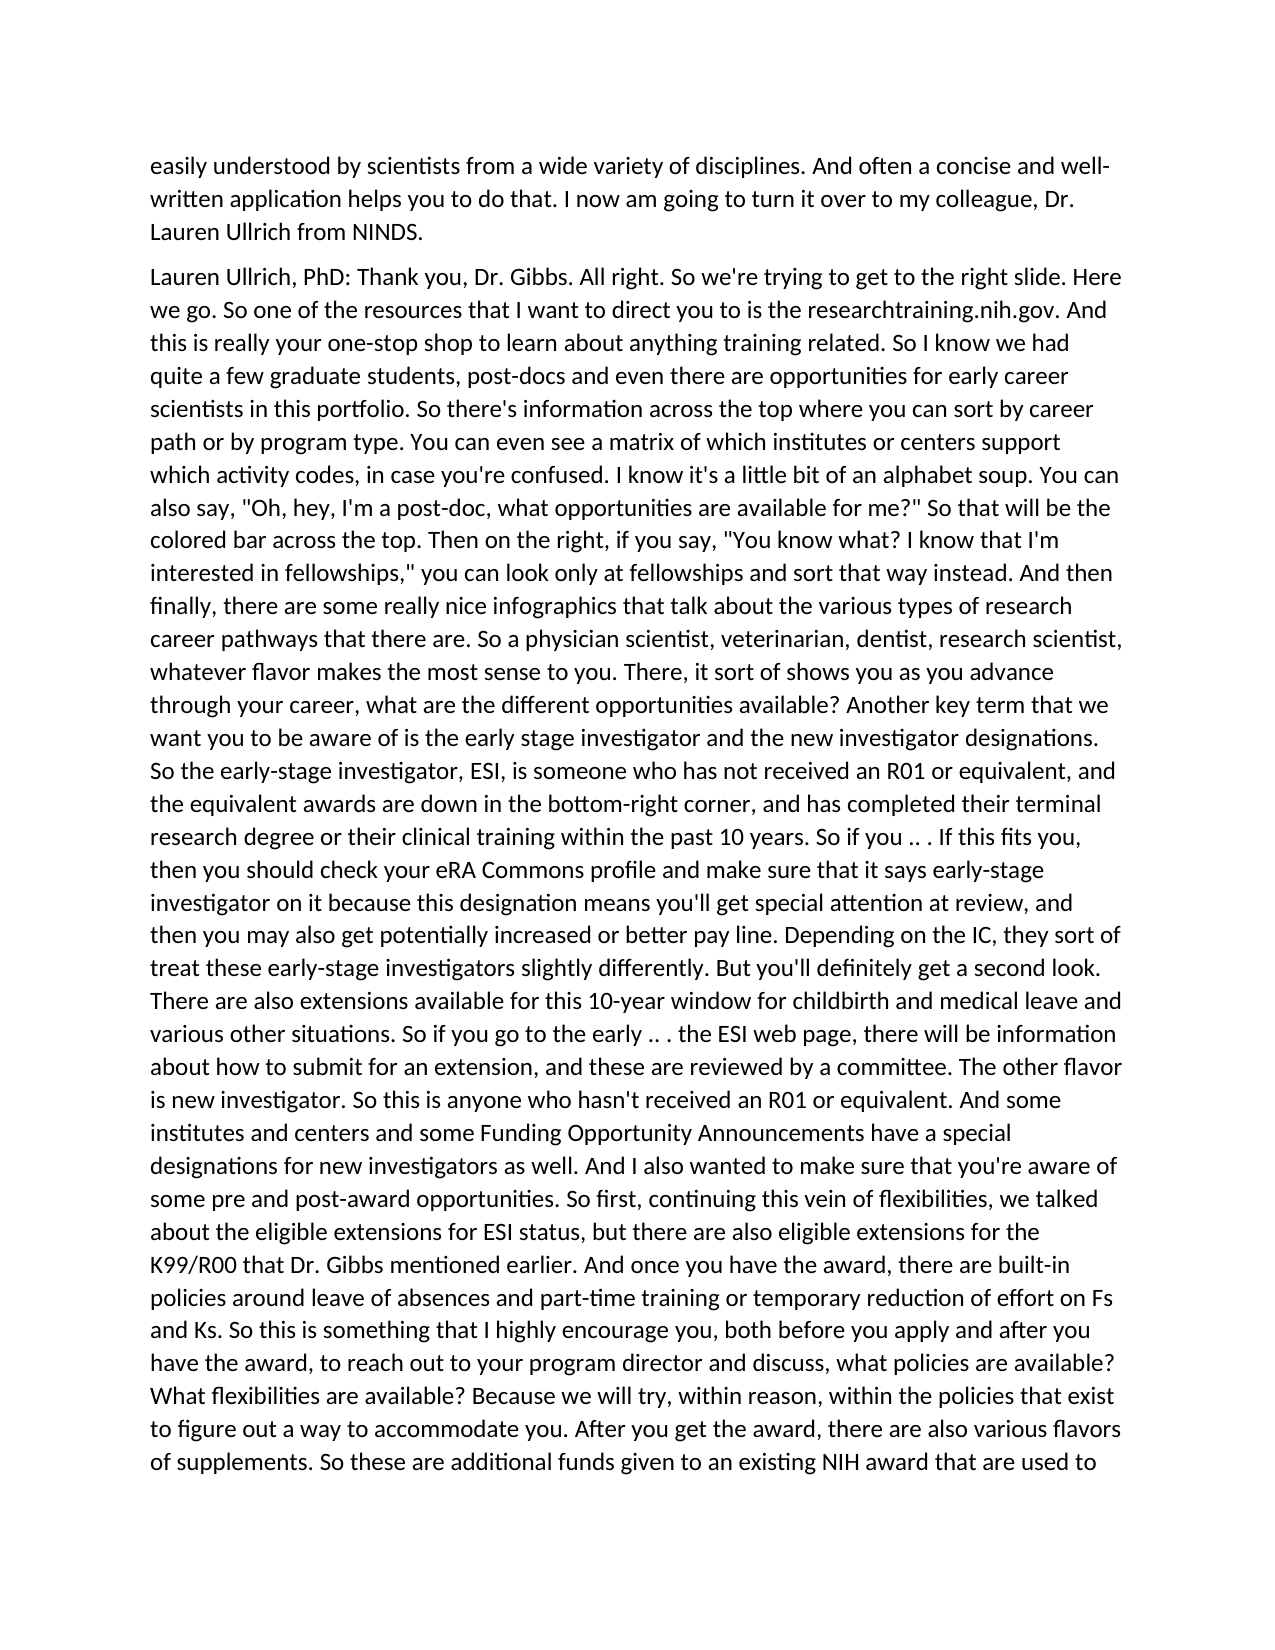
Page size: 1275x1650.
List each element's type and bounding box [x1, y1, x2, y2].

text [150, 261, 1125, 1477]
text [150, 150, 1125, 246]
